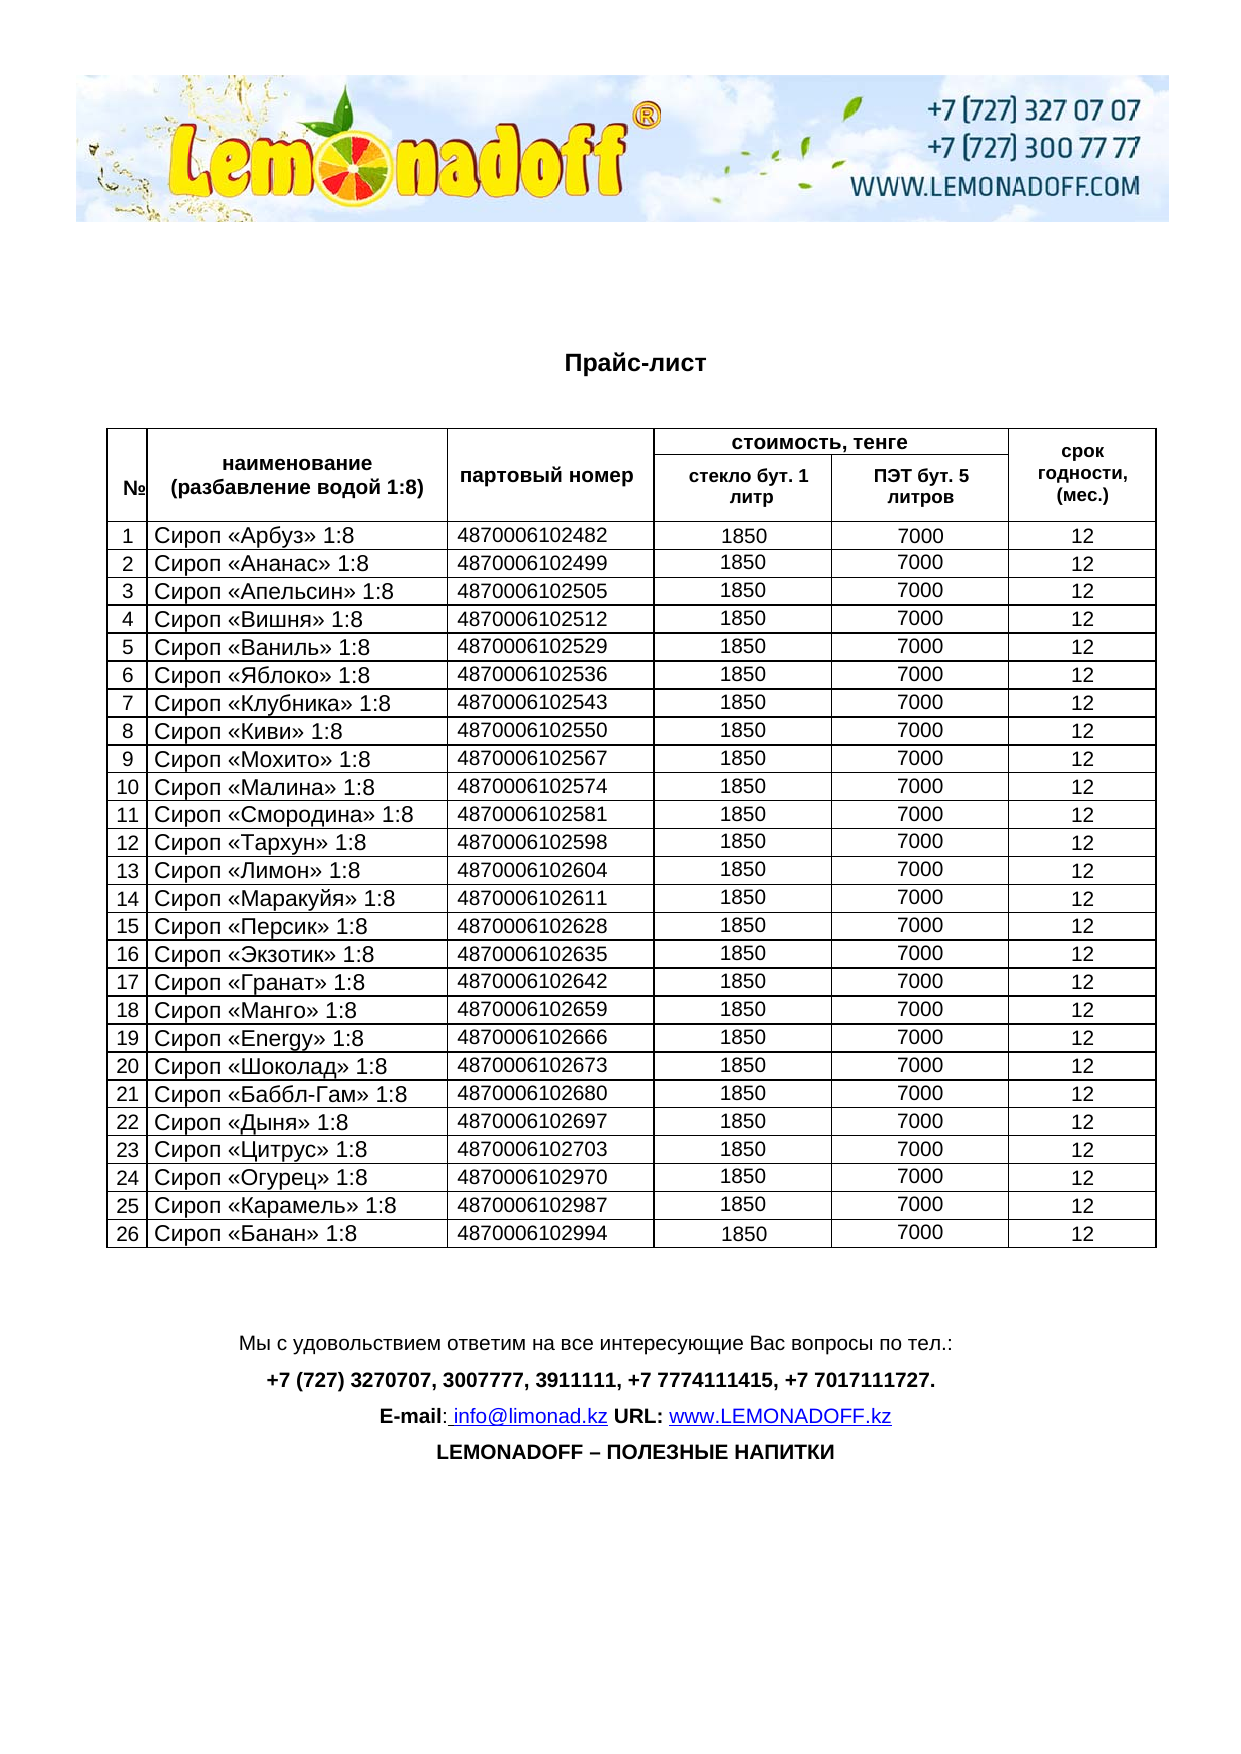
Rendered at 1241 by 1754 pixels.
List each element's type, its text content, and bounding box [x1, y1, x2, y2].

table_cell 7000 [832, 773, 1008, 800]
table_cell Сироп «Гранат» 1:8 [148, 969, 447, 995]
table_cell 4870006102499 [448, 550, 653, 576]
table_cell 4870006102529 [448, 634, 653, 660]
table_cell 4870006102482 [448, 522, 653, 548]
table_cell 1850 [655, 662, 831, 688]
table_cell 17 [108, 969, 146, 995]
table_cell 7000 [832, 997, 1008, 1023]
table_cell 12 [1009, 550, 1155, 576]
table_cell 1850 [655, 578, 831, 604]
table_cell 7000 [832, 1164, 1008, 1191]
table_cell Сироп «Маракуйя» 1:8 [148, 885, 447, 911]
table_cell 12 [1009, 578, 1155, 604]
table_cell 26 [108, 1220, 146, 1246]
table_cell 1850 [655, 1136, 831, 1163]
table_cell Сироп «Баббл-Гам» 1:8 [148, 1081, 447, 1107]
table_cell 7000 [832, 746, 1008, 772]
table_cell 12 [1009, 801, 1155, 828]
table_cell 2 [108, 550, 146, 576]
table_cell 4870006102970 [448, 1164, 653, 1191]
table_cell 18 [108, 997, 146, 1023]
table_cell 1850 [655, 829, 831, 856]
table_cell 19 [108, 1025, 146, 1051]
table_cell 12 [1009, 997, 1155, 1023]
text Мы с удовольствием ответим на все интересующие Вас вопросы по тел.: [238, 1331, 1163, 1355]
table_cell Сироп «Киви» 1:8 [148, 718, 447, 744]
table_cell Сироп «Яблоко» 1:8 [148, 662, 447, 688]
table_cell 1850 [655, 801, 831, 828]
table_cell 4870006102628 [448, 913, 653, 939]
table_cell Сироп «Ваниль» 1:8 [148, 634, 447, 660]
picture [76, 75, 1169, 222]
table_cell 11 [108, 801, 146, 828]
table_cell 4870006102697 [448, 1108, 653, 1135]
table_cell 1850 [655, 550, 831, 576]
table_cell Сироп «Апельсин» 1:8 [148, 578, 447, 604]
table_cell ПЭТ бут. 5 литров [832, 455, 1008, 521]
table_cell 7000 [832, 662, 1008, 688]
table_cell 12 [1009, 1136, 1155, 1163]
table_cell 7000 [832, 829, 1008, 856]
table_cell 4870006102611 [448, 885, 653, 911]
table_cell Сироп «Карамель» 1:8 [148, 1192, 447, 1218]
table_cell 7 [108, 690, 146, 716]
table_cell 12 [1009, 1164, 1155, 1191]
table_cell Сироп «Energy» 1:8 [148, 1025, 447, 1051]
table_cell 4870006102604 [448, 857, 653, 883]
table_cell 7000 [832, 1192, 1008, 1218]
table_cell 1850 [655, 1192, 831, 1218]
table_cell 1850 [655, 941, 831, 967]
table_cell 1850 [655, 606, 831, 632]
table_cell 1850 [655, 690, 831, 716]
table_cell 4870006102987 [448, 1192, 653, 1218]
table_cell 4870006102567 [448, 746, 653, 772]
table_cell 7000 [832, 550, 1008, 576]
table_cell 7000 [832, 1053, 1008, 1079]
table_cell 4870006102659 [448, 997, 653, 1023]
subtitle +7 (727) 3270707, 3007777, 3911111, +7 7774111415, +7 7017111727. [266, 1368, 1163, 1392]
table_cell 1850 [655, 997, 831, 1023]
table_cell 7000 [832, 690, 1008, 716]
table_cell 12 [1009, 634, 1155, 660]
table_cell 7000 [832, 913, 1008, 939]
table_cell 13 [108, 857, 146, 883]
table_header стоимость, тенге [655, 429, 1008, 454]
table_cell Сироп «Смородина» 1:8 [148, 801, 447, 828]
table_cell 7000 [832, 1220, 1008, 1246]
table_cell Сироп «Банан» 1:8 [148, 1220, 447, 1246]
table_cell 12 [1009, 857, 1155, 883]
table_cell Сироп «Манго» 1:8 [148, 997, 447, 1023]
table_cell 1850 [655, 1053, 831, 1079]
table_cell 7000 [832, 522, 1008, 548]
table_cell Сироп «Дыня» 1:8 [148, 1108, 447, 1135]
table_cell 7000 [832, 1025, 1008, 1051]
table_cell 22 [108, 1108, 146, 1135]
table_cell 12 [1009, 1081, 1155, 1107]
table_cell 4870006102550 [448, 718, 653, 744]
table_cell 15 [108, 913, 146, 939]
table_cell 12 [1009, 746, 1155, 772]
table_cell 4870006102642 [448, 969, 653, 995]
table_cell Сироп «Цитрус» 1:8 [148, 1136, 447, 1163]
table_cell 12 [1009, 718, 1155, 744]
table_cell 4870006102635 [448, 941, 653, 967]
table_cell Сироп «Огурец» 1:8 [148, 1164, 447, 1191]
table_cell 12 [108, 829, 146, 856]
table_cell Сироп «Мохито» 1:8 [148, 746, 447, 772]
table_cell 7000 [832, 941, 1008, 967]
table_cell 12 [1009, 1053, 1155, 1079]
table_cell 14 [108, 885, 146, 911]
table_cell 23 [108, 1136, 146, 1163]
table_cell 20 [108, 1053, 146, 1079]
table_cell 12 [1009, 829, 1155, 856]
table_cell 4870006102673 [448, 1053, 653, 1079]
table_header срок годности, (мес.) [1009, 429, 1155, 521]
table_cell 3 [108, 578, 146, 604]
table_cell 5 [108, 634, 146, 660]
table_cell 12 [1009, 690, 1155, 716]
table_cell 25 [108, 1192, 146, 1218]
table_cell 16 [108, 941, 146, 967]
table_cell 1850 [655, 969, 831, 995]
table_cell 1850 [655, 718, 831, 744]
table_header № [108, 429, 146, 521]
table_cell 4870006102680 [448, 1081, 653, 1107]
table_cell 4870006102543 [448, 690, 653, 716]
table_cell Сироп «Вишня» 1:8 [148, 606, 447, 632]
table_cell Сироп «Малина» 1:8 [148, 773, 447, 800]
table_cell 4870006102666 [448, 1025, 653, 1051]
table_cell 12 [1009, 913, 1155, 939]
table_cell 7000 [832, 857, 1008, 883]
table_cell 1850 [655, 857, 831, 883]
table_cell 1850 [655, 913, 831, 939]
table_cell 1850 [655, 1025, 831, 1051]
table_cell 4870006102703 [448, 1136, 653, 1163]
table_cell 24 [108, 1164, 146, 1191]
table_cell 1850 [655, 634, 831, 660]
table_cell 1 [108, 522, 146, 548]
table_cell 7000 [832, 578, 1008, 604]
table_cell 12 [1009, 885, 1155, 911]
table_header наименование (разбавление водой 1:8) [148, 429, 447, 521]
table_cell 1850 [655, 1164, 831, 1191]
table_cell Сироп «Шоколад» 1:8 [148, 1053, 447, 1079]
table_cell 4870006102505 [448, 578, 653, 604]
table_cell 4 [108, 606, 146, 632]
subtitle Прайс-лист [263, 348, 1008, 377]
table_cell Сироп «Клубника» 1:8 [148, 690, 447, 716]
table_cell 10 [108, 773, 146, 800]
table_cell 12 [1009, 1108, 1155, 1135]
table_cell 4870006102536 [448, 662, 653, 688]
table_cell 7000 [832, 969, 1008, 995]
table_cell 7000 [832, 606, 1008, 632]
table_cell 4870006102512 [448, 606, 653, 632]
table_cell 12 [1009, 662, 1155, 688]
table_cell 12 [1009, 1192, 1155, 1218]
table_cell 12 [1009, 1220, 1155, 1246]
table_cell Сироп «Арбуз» 1:8 [148, 522, 447, 548]
table_cell 12 [1009, 522, 1155, 548]
table_cell 21 [108, 1081, 146, 1107]
table_cell 7000 [832, 1108, 1008, 1135]
table_cell 4870006102574 [448, 773, 653, 800]
table_cell 12 [1009, 969, 1155, 995]
table_cell 1850 [655, 1220, 831, 1246]
table_cell Сироп «Тархун» 1:8 [148, 829, 447, 856]
table_cell 12 [1009, 773, 1155, 800]
table_cell 7000 [832, 885, 1008, 911]
table_cell 6 [108, 662, 146, 688]
table_cell 4870006102994 [448, 1220, 653, 1246]
table_cell 4870006102581 [448, 801, 653, 828]
table_cell 4870006102598 [448, 829, 653, 856]
table_cell 7000 [832, 1136, 1008, 1163]
table_cell 7000 [832, 634, 1008, 660]
table_cell Сироп «Персик» 1:8 [148, 913, 447, 939]
table_cell 1850 [655, 1081, 831, 1107]
table_cell 12 [1009, 606, 1155, 632]
table_cell 1850 [655, 773, 831, 800]
table_cell 8 [108, 718, 146, 744]
table_cell Сироп «Ананас» 1:8 [148, 550, 447, 576]
table_cell 1850 [655, 885, 831, 911]
table_cell 1850 [655, 746, 831, 772]
table_cell 1850 [655, 522, 831, 548]
table_cell стекло бут. 1 литр [655, 455, 831, 521]
table_header партовый номер [448, 429, 653, 521]
text E-mail: info@limonad.kz URL: www.LEMONADOFF.kz LEMONADOFF – ПОЛЕЗНЫЕ НАПИТКИ [341, 1404, 930, 1463]
table_cell 1850 [655, 1108, 831, 1135]
table_cell Сироп «Экзотик» 1:8 [148, 941, 447, 967]
table_cell 7000 [832, 801, 1008, 828]
table_cell Сироп «Лимон» 1:8 [148, 857, 447, 883]
table_cell 12 [1009, 1025, 1155, 1051]
table_cell 12 [1009, 941, 1155, 967]
table_cell 9 [108, 746, 146, 772]
table_cell 7000 [832, 1081, 1008, 1107]
table_cell 7000 [832, 718, 1008, 744]
